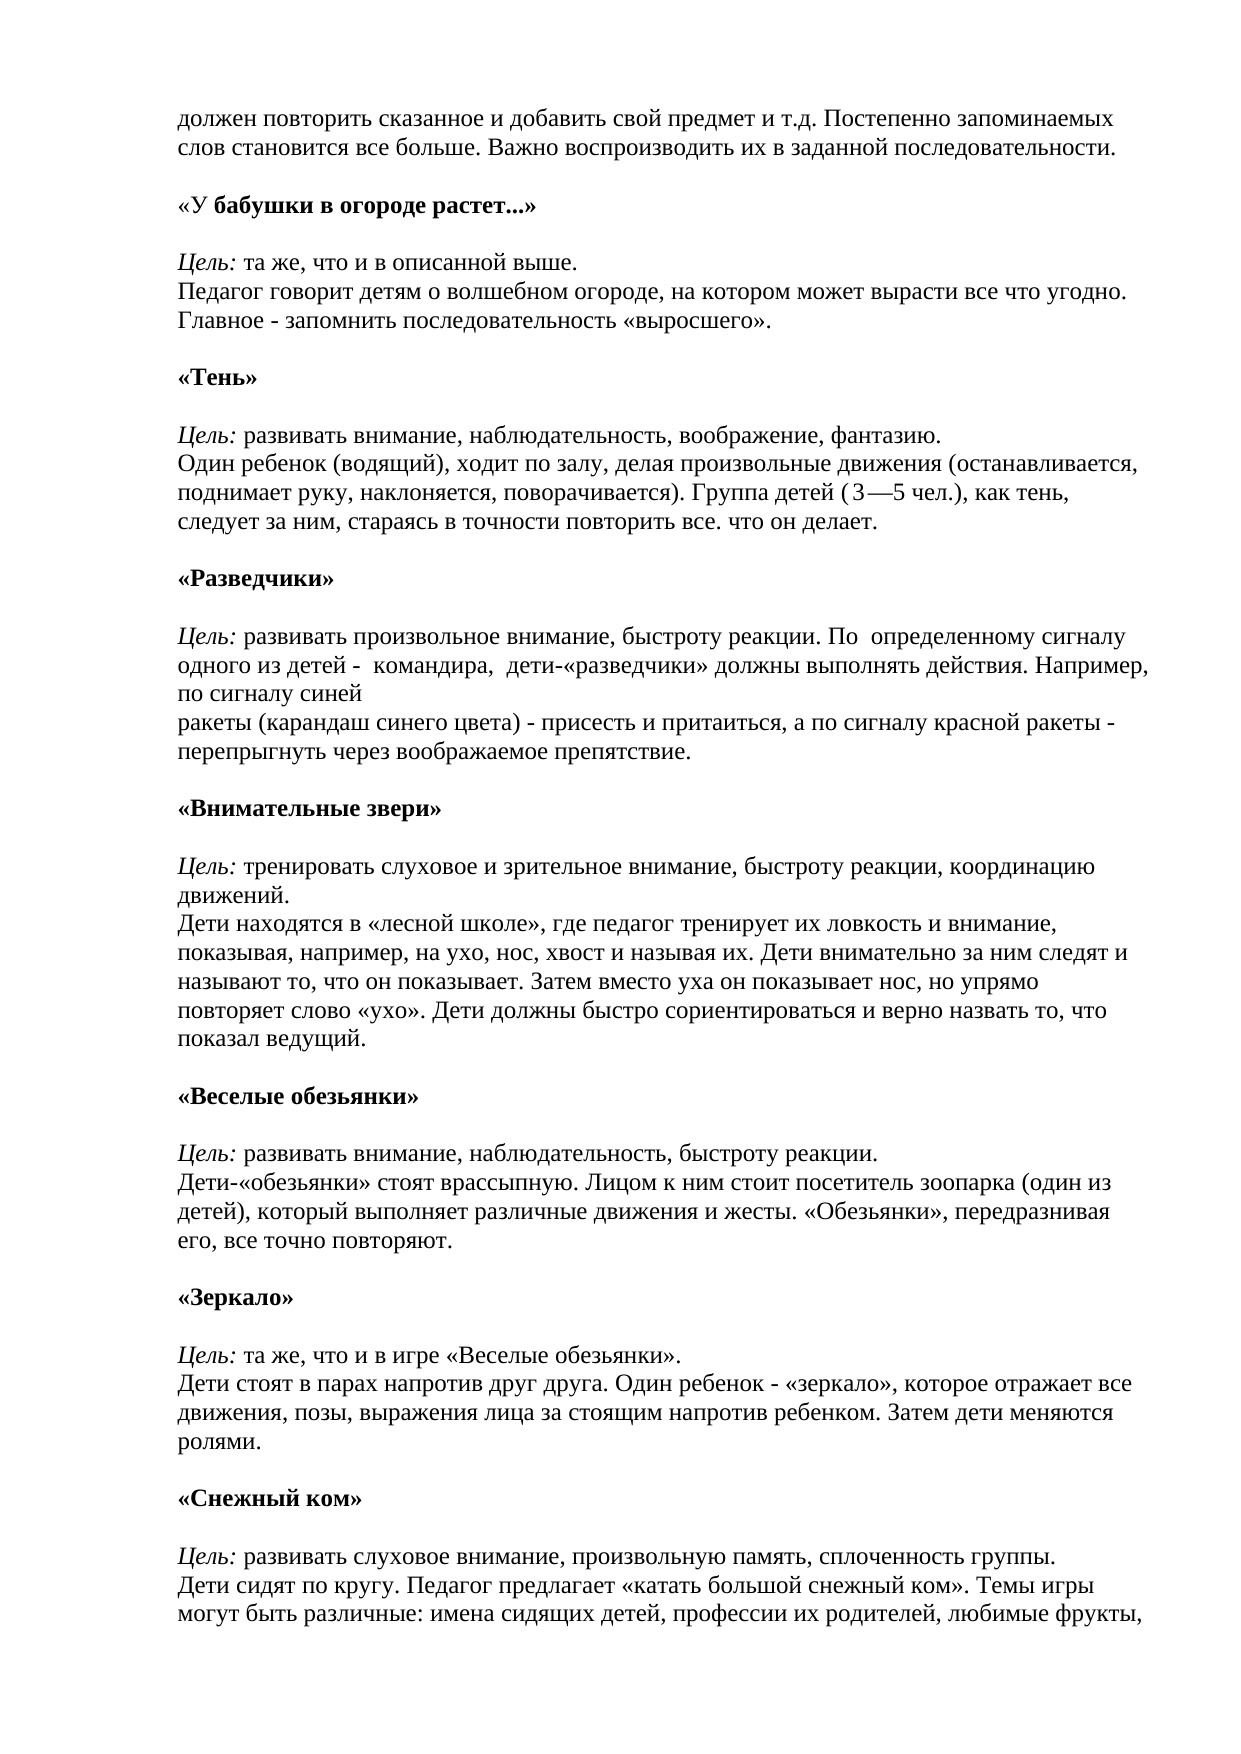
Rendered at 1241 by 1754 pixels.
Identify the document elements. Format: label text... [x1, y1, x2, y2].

text Дети-«обезьянки» стоят врассыпную. Лицом к ним стоит посетитель зоопарка (один из детей), который выполняет различные движения и жесты. «Обезьянки», передразнивая его, все точно повторяют. [177, 1167, 1150, 1253]
text Дети находятся в «лесной школе», где педагог тренирует их ловкость и внимание, показывая, например, на ухо, нос, хвост и называя их. Дети внимательно за ним следят и называют то, что он показывает. Затем вместо уха он показывает нос, но упрямо повторяет слово «ухо». Дети должны быстро сориентироваться и верно назвать то, что показал ведущий. [177, 908, 1150, 1052]
text ракеты (карандаш синего цвета) - присесть и притаиться, а по сигналу красной ракеты - перепрыгнуть через воображаемое препятствие. [177, 707, 1149, 765]
text Цель: та же, что и в игре «Веселые обезьянки». [177, 1340, 1152, 1368]
text «Тень» [177, 362, 1152, 391]
text Цель: развивать произвольное внимание, быстроту реакции. По определенному сигналу одного из детей - командира, дети-«разведчики» должны выполнять действия. Например, по сигналу синей [177, 621, 1152, 707]
text «Внимательные звери» [177, 793, 1152, 822]
text Цель: тренировать слуховое и зрительное внимание, быстроту реакции, координацию движений. [177, 851, 1149, 908]
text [177, 103, 1151, 161]
text Дети стоят в парах напротив друг друга. Один ребенок - «зеркало», которое отражает все движения, позы, выражения лица за стоящим напротив ребенком. Затем дети меняются ролями. [177, 1368, 1151, 1455]
text Цель: та же, что и в описанной выше. [177, 247, 1152, 276]
text «Веселые обезьянки» [177, 1081, 1152, 1110]
text «Зеркало» [177, 1282, 1152, 1311]
text Цель: развивать слуховое внимание, произвольную память, сплоченность группы. [177, 1541, 1150, 1570]
text Один ребенок (водящий), ходит по залу, делая произвольные движения (останавливается, поднимает руку, наклоняется, поворачивается). Группа детей (3—5 чел.), как тень, следует за ним, стараясь в точности повторить все. что он делает. [177, 448, 1152, 535]
text Педагог говорит детям о волшебном огороде, на котором может вырасти все что угодно. Главное - запомнить последовательность «выросшего». [177, 276, 1150, 333]
text «Снежный ком» [177, 1483, 1152, 1512]
text «У бабушки в огороде растет...» [177, 190, 1152, 218]
text Цель: развивать внимание, наблюдательность, быстроту реакции. [177, 1138, 1152, 1167]
text «Разведчики» [177, 563, 1152, 592]
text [177, 1570, 1152, 1627]
text Цель: развивать внимание, наблюдательность, воображение, фантазию. [177, 420, 1152, 448]
